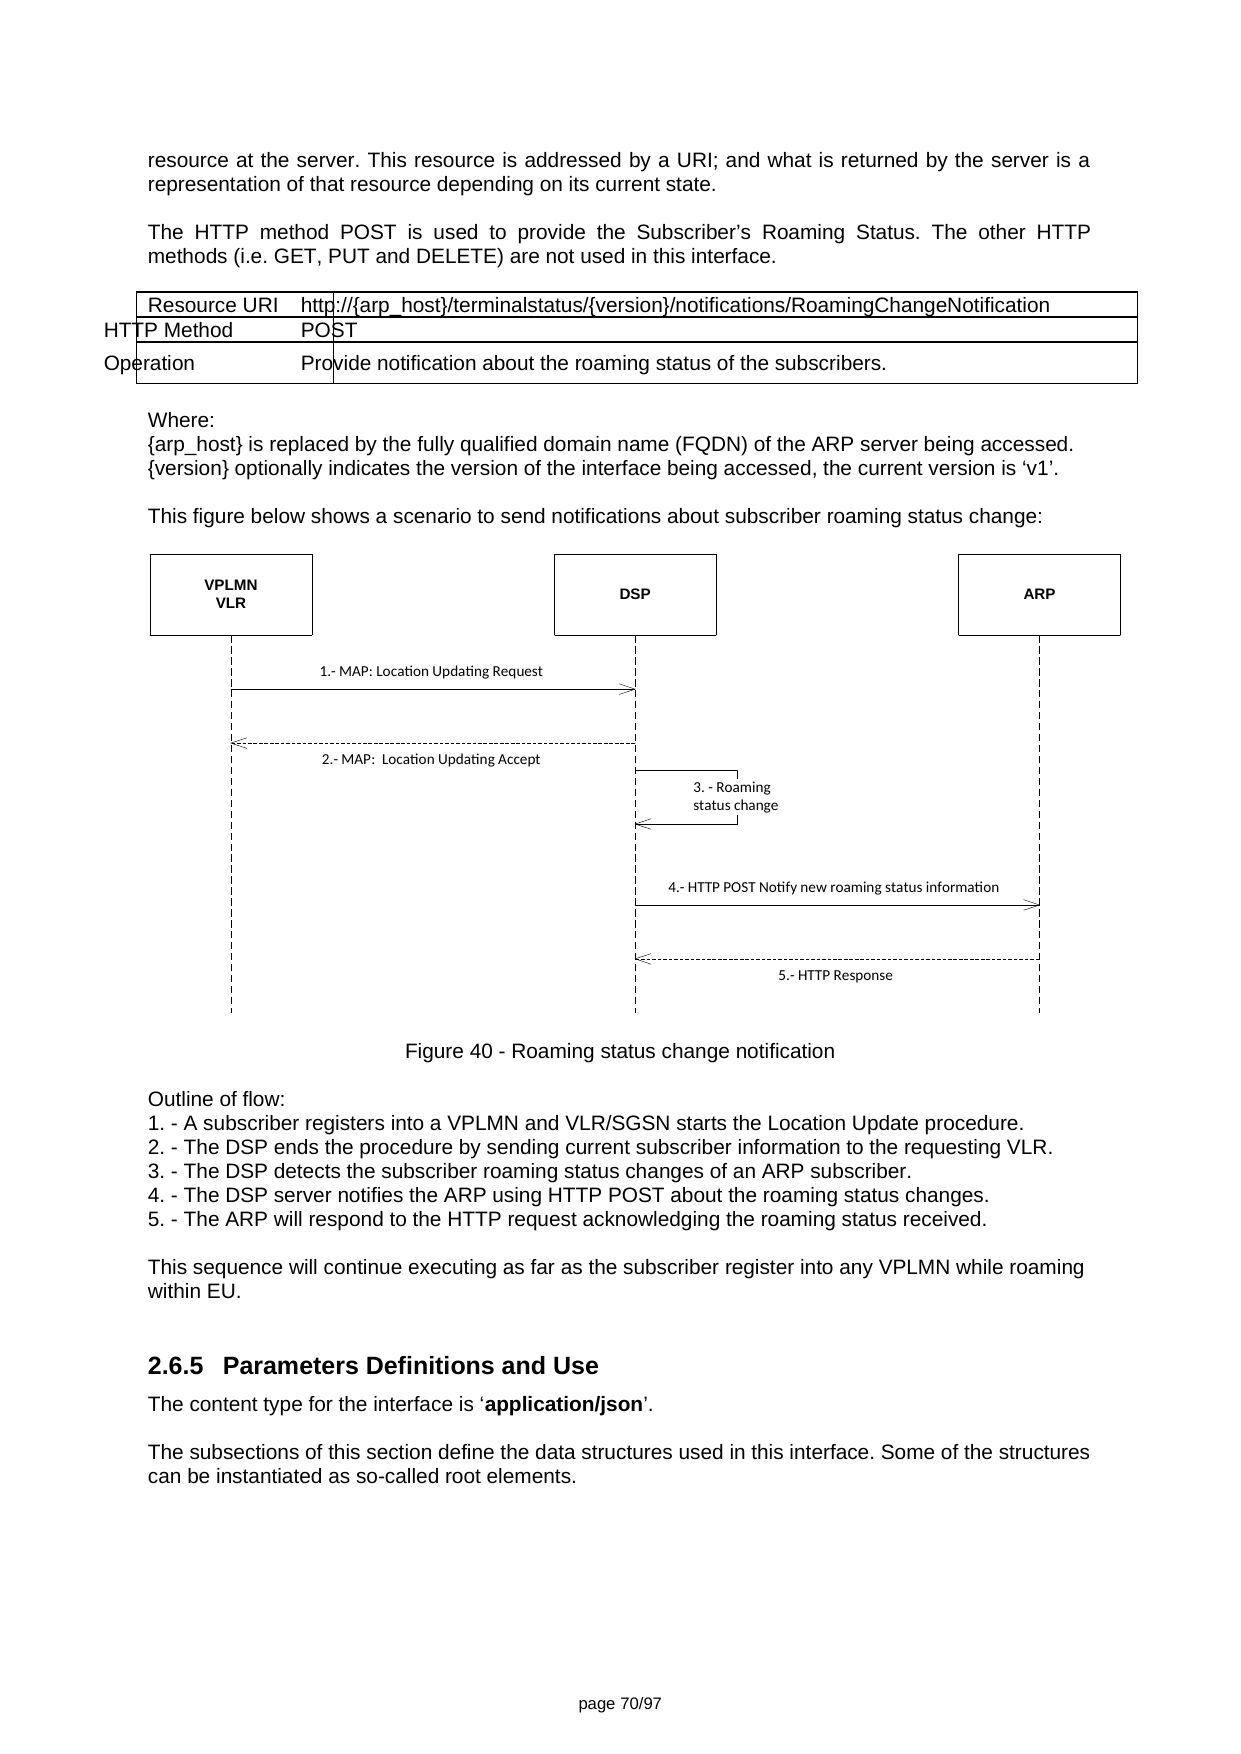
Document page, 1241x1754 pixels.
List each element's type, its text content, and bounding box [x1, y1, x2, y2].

table_cell Provide notification about the roaming status of the subscribers. [334, 343, 1137, 383]
text 5. - The ARP will respond to the HTTP request acknowledging the roaming status received. [148, 1207, 1092, 1231]
text 3. - The DSP detects the subscriber roaming status changes of an ARP subscriber. [148, 1159, 1092, 1183]
text The HTTP method POST is used to provide the Subscriber’s Roaming Status. The other HTTP methods (i.e. GET, PUT and DELETE) are not used in this interface. [148, 219, 1092, 267]
table_header Resource URI [137, 293, 333, 316]
text This sequence will continue executing as far as the subscriber register into any VPLMN while roaming within EU. [148, 1255, 1092, 1303]
table_cell POST [334, 318, 1137, 341]
text 4. - The DSP server notifies the ARP using HTTP POST about the roaming status changes. [148, 1183, 1092, 1207]
table_cell HTTP Method [137, 318, 333, 341]
text This figure below shows a scenario to send notifications about subscriber roaming status change: [148, 504, 1092, 528]
text Figure 40 - Roaming status change notification [148, 1039, 1092, 1063]
text Outline of flow: [148, 1087, 1092, 1111]
text {arp_host} is replaced by the fully qualified domain name (FQDN) of the ARP server being accessed. [148, 432, 1092, 456]
subtitle Parameters Definitions and Use [148, 1351, 1092, 1380]
text 1. - A subscriber registers into a VPLMN and VLR/SGSN starts the Location Update procedure. [148, 1111, 1092, 1135]
text {version} optionally indicates the version of the interface being accessed, the current version is ‘v1’. [148, 456, 1092, 480]
text The subsections of this section define the data structures used in this interface. Some of the structures can be instantiated as so-called root elements. [148, 1440, 1092, 1488]
text The content type for the interface is ‘application/json’. [148, 1392, 1092, 1416]
text 2. - The DSP ends the procedure by sending current subscriber information to the requesting VLR. [148, 1135, 1092, 1159]
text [148, 148, 1092, 196]
text Where: [148, 408, 1092, 432]
table_header http://{arp_host}/terminalstatus/{version}/notifications/RoamingChangeNotification [334, 293, 1137, 316]
table_cell Operation [137, 343, 333, 383]
